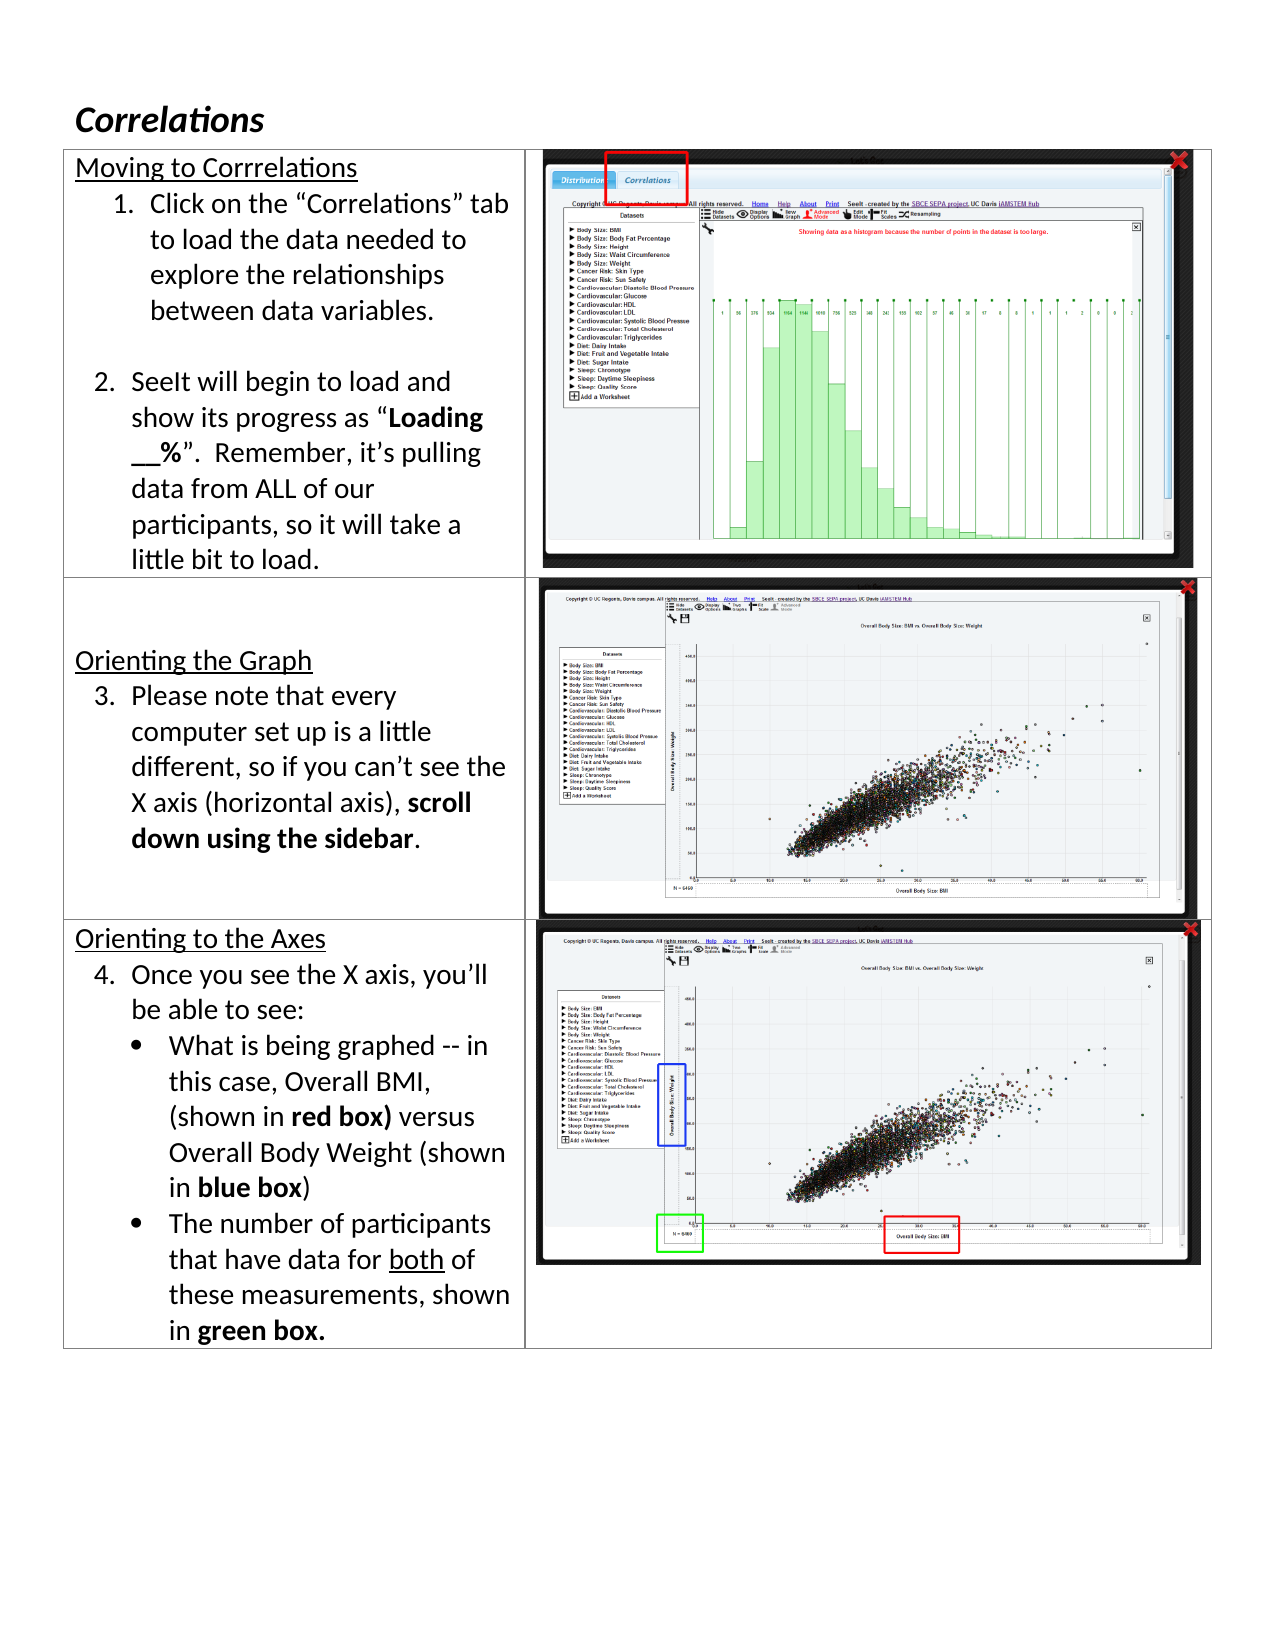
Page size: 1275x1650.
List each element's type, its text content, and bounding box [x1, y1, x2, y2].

table_cell [1198, 578, 1211, 919]
table_cell [526, 920, 1211, 1348]
table_header [526, 150, 1211, 577]
table_cell Orienting to the Axes Once you see the X axis, you’ll be able to see: What is being graphed -- in this case, Overall BMI, (shown in red box) versus Overall Body Weight (shown in blue box) The number of participants that have data for both of these measurements, shown in green box. [64, 920, 524, 1348]
picture [536, 920, 1201, 1265]
table_header Moving to Corrrelations Click on the “Correlations” tab to load the data needed to explore the relationships between data variables. SeeIt will begin to load and show its progress as “Loading __%”. Remember, it’s pulling data from ALL of our participants, so it will take a little bit to load. [64, 150, 524, 577]
table_cell Orienting the Graph Please note that every computer set up is a little different, so if you can’t see the X axis (horizontal axis), scroll down using the sidebar. [64, 578, 524, 919]
subtitle Correlations [75, 96, 1200, 142]
picture [538, 578, 1198, 919]
picture [542, 149, 1194, 568]
table_cell [526, 578, 538, 919]
